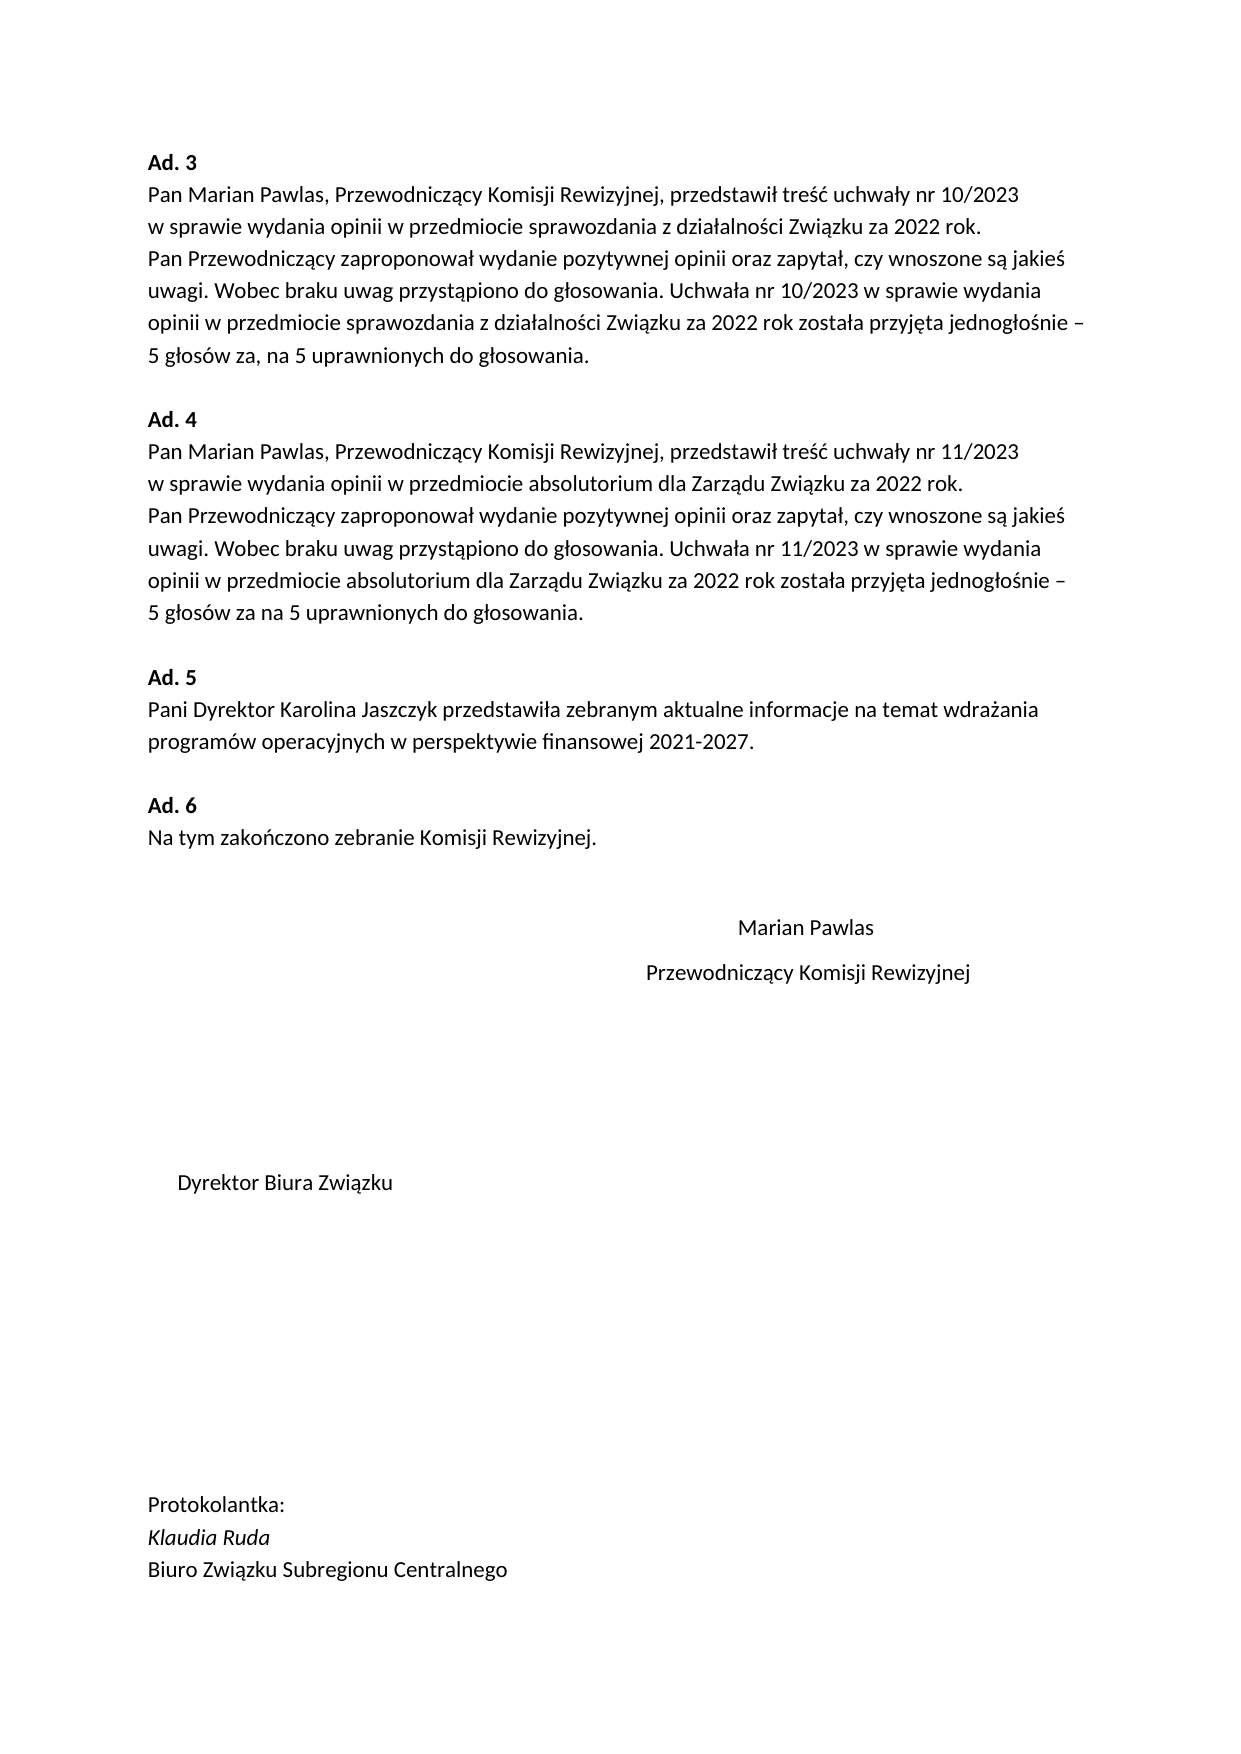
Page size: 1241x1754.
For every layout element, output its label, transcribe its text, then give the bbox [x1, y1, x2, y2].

text Pan Marian Pawlas, Przewodniczący Komisji Rewizyjnej, przedstawił treść uchwały nr 10/2023 w sprawie wydania opinii w przedmiocie sprawozdania z działalności Związku za 2022 rok. Pan Przewodniczący zaproponował wydanie pozytywnej opinii oraz zapytał, czy wnoszone są jakieś uwagi. Wobec braku uwag przystąpiono do głosowania. Uchwała nr 10/2023 w sprawie wydania opinii w przedmiocie sprawozdania z działalności Związku za 2022 rok została przyjęta jednogłośnie – 5 głosów za, na 5 uprawnionych do głosowania. [148, 180, 1093, 369]
text Klaudia Ruda [148, 1523, 1093, 1551]
text Pani Dyrektor Karolina Jaszczyk przedstawiła zebranym aktualne informacje na temat wdrażania programów operacyjnych w perspektywie finansowej 2021-2027. [148, 695, 1093, 755]
text Ad. 6 [148, 791, 1093, 819]
text Pan Marian Pawlas, Przewodniczący Komisji Rewizyjnej, przedstawił treść uchwały nr 11/2023 w sprawie wydania opinii w przedmiocie absolutorium dla Zarządu Związku za 2022 rok. Pan Przewodniczący zaproponował wydanie pozytywnej opinii oraz zapytał, czy wnoszone są jakieś uwagi. Wobec braku uwag przystąpiono do głosowania. Uchwała nr 11/2023 w sprawie wydania opinii w przedmiocie absolutorium dla Zarządu Związku za 2022 rok została przyjęta jednogłośnie – 5 głosów za na 5 uprawnionych do głosowania. [148, 437, 1093, 626]
text Ad. 5 [148, 663, 1093, 691]
text Na tym zakończono zebranie Komisji Rewizyjnej. [148, 823, 1093, 852]
text Ad. 4 [148, 405, 1093, 433]
text Protokolantka: [148, 1490, 1093, 1518]
text Biuro Związku Subregionu Centralnego [148, 1555, 1093, 1583]
text Dyrektor Biura Związku [177, 1168, 1093, 1197]
text Marian Pawlas [723, 913, 1093, 941]
text Ad. 3 [148, 148, 1093, 176]
text Przewodniczący Komisji Rewizyjnej [620, 958, 1093, 986]
